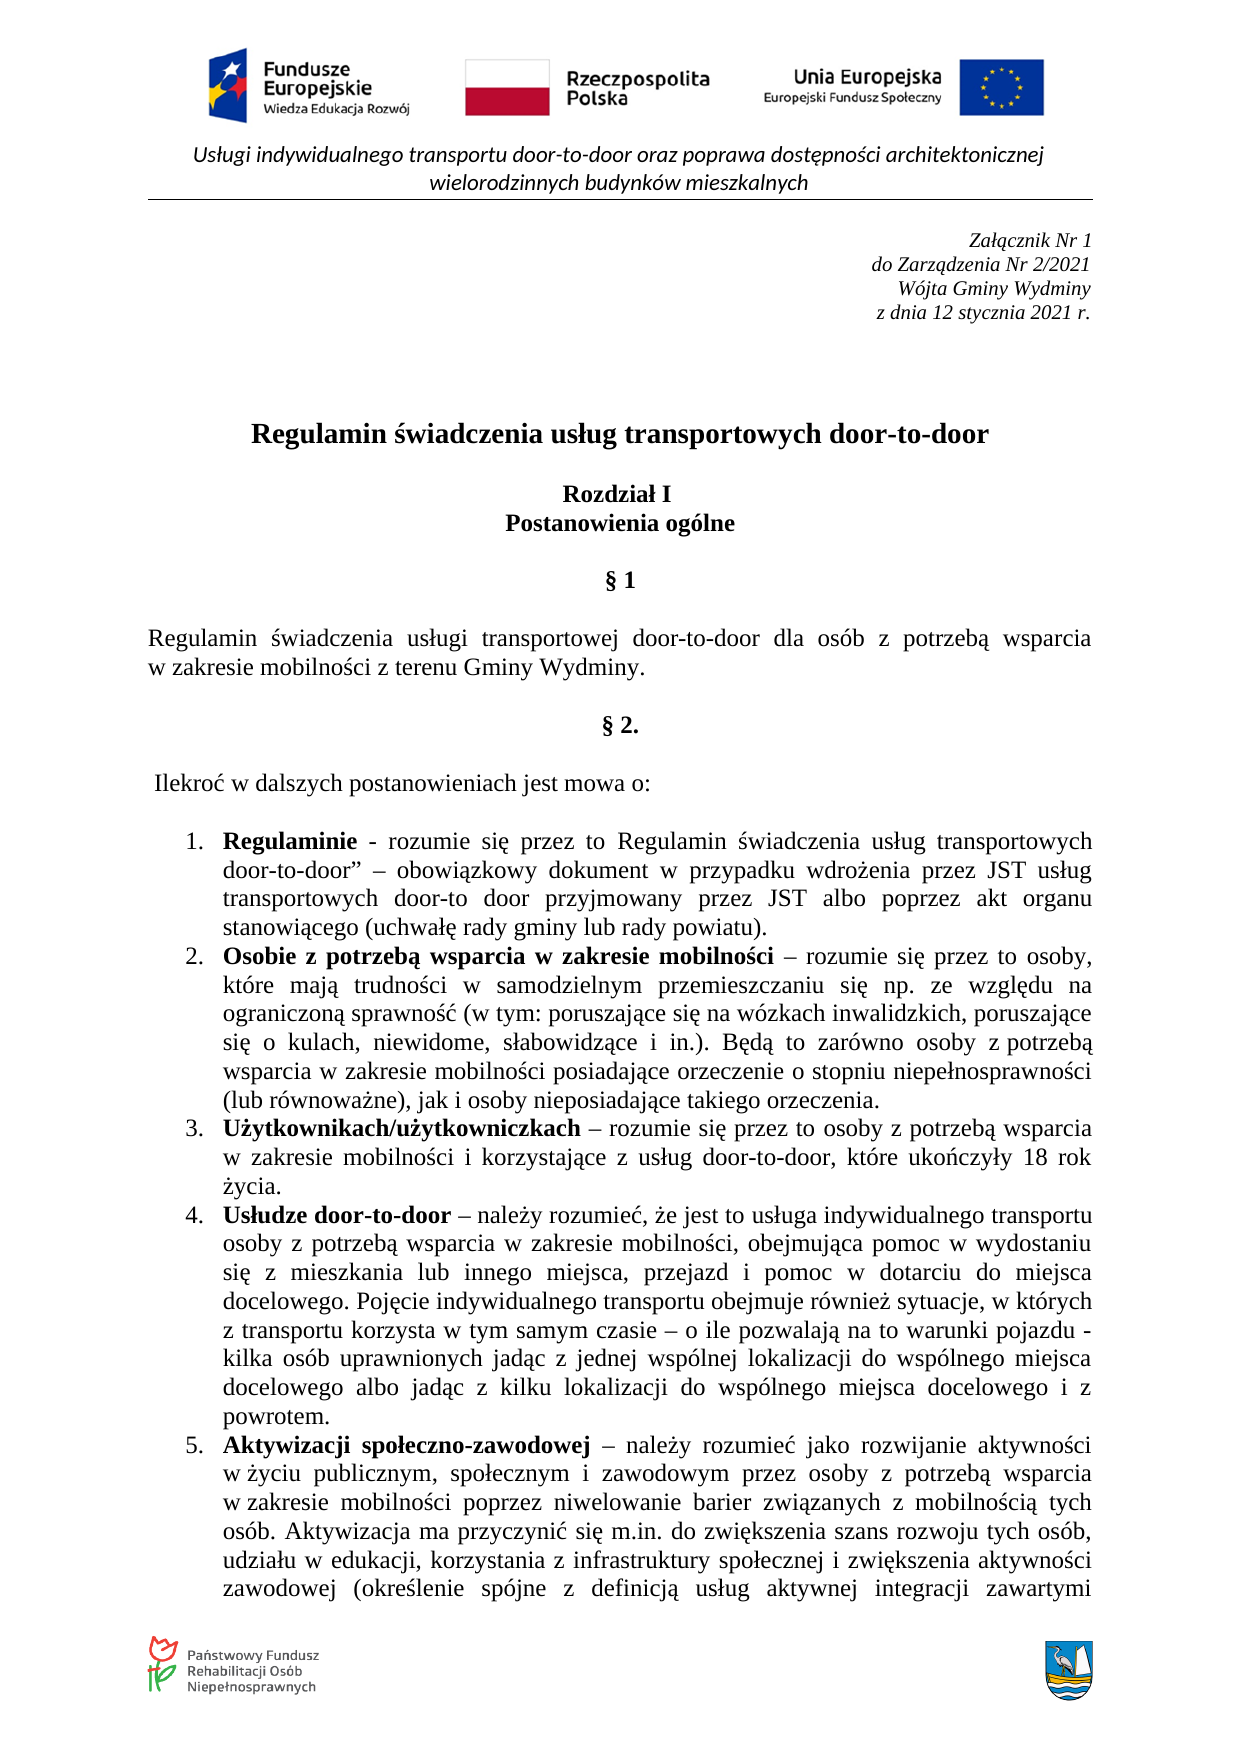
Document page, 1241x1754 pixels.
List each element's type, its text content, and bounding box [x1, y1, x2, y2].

picture [190, 29, 1051, 141]
list Osobie z potrzebą wsparcia w zakresie mobilności – rozumie się przez to osoby, które mają trudności w samodzielnym przemieszczaniu się np. ze względu na ograniczoną sprawność (w tym: poruszające się na wózkach inwalidzkich, poruszające się o kulach, niewidome, słabowidzące i in.). Będą to zarówno osoby z potrzebą wsparcia w zakresie mobilności posiadające orzeczenie o stopniu niepełnosprawności (lub równoważne), jak i osoby nieposiadające takiego orzeczenia. [185, 941, 1093, 1113]
text Regulamin świadczenia usług transportowych door-to-door [148, 416, 1093, 450]
list Regulaminie - rozumie się przez to Regulamin świadczenia usług transportowych door-to-door” – obowiązkowy dokument w przypadku wdrożenia przez JST usług transportowych door-to door przyjmowany przez JST albo poprzez akt organu stanowiącego (uchwałę rady gminy lub rady powiatu). [185, 826, 1093, 941]
list Usłudze door-to-door – należy rozumieć, że jest to usługa indywidualnego transportu osoby z potrzebą wsparcia w zakresie mobilności, obejmująca pomoc w wydostaniu się z mieszkania lub innego miejsca, przejazd i pomoc w dotarciu do miejsca docelowego. Pojęcie indywidualnego transportu obejmuje również sytuacje, w których z transportu korzysta w tym samym czasie – o ile pozwalają na to warunki pojazdu - kilka osób uprawnionych jadąc z jednej wspólnej lokalizacji do wspólnego miejsca docelowego albo jadąc z kilku lokalizacji do wspólnego miejsca docelowego i z powrotem. [185, 1200, 1093, 1430]
text Wójta Gminy Wydminy [148, 276, 1093, 300]
picture [1045, 1647, 1093, 1701]
text do Zarządzenia Nr 2/2021 [148, 252, 1093, 276]
text § 1 [148, 566, 1093, 594]
text Ilekroć w dalszych postanowieniach jest mowa o: [148, 768, 1093, 797]
text Załącznik Nr 1 [148, 228, 1093, 252]
text z dnia 12 stycznia 2021 r. [148, 300, 1093, 324]
text § 2. [148, 710, 1093, 739]
text Regulamin świadczenia usługi transportowej door-to-door dla osób z potrzebą wsparcia w zakresie mobilności z terenu Gminy Wydminy. [148, 623, 1093, 681]
list Użytkownikach/użytkowniczkach – rozumie się przez to osoby z potrzebą wsparcia w zakresie mobilności i korzystające z usług door-to-door, które ukończyły 18 rok życia. [185, 1113, 1093, 1200]
picture [147, 1628, 319, 1701]
text Rozdział I Postanowienia ogólne [148, 479, 1093, 536]
